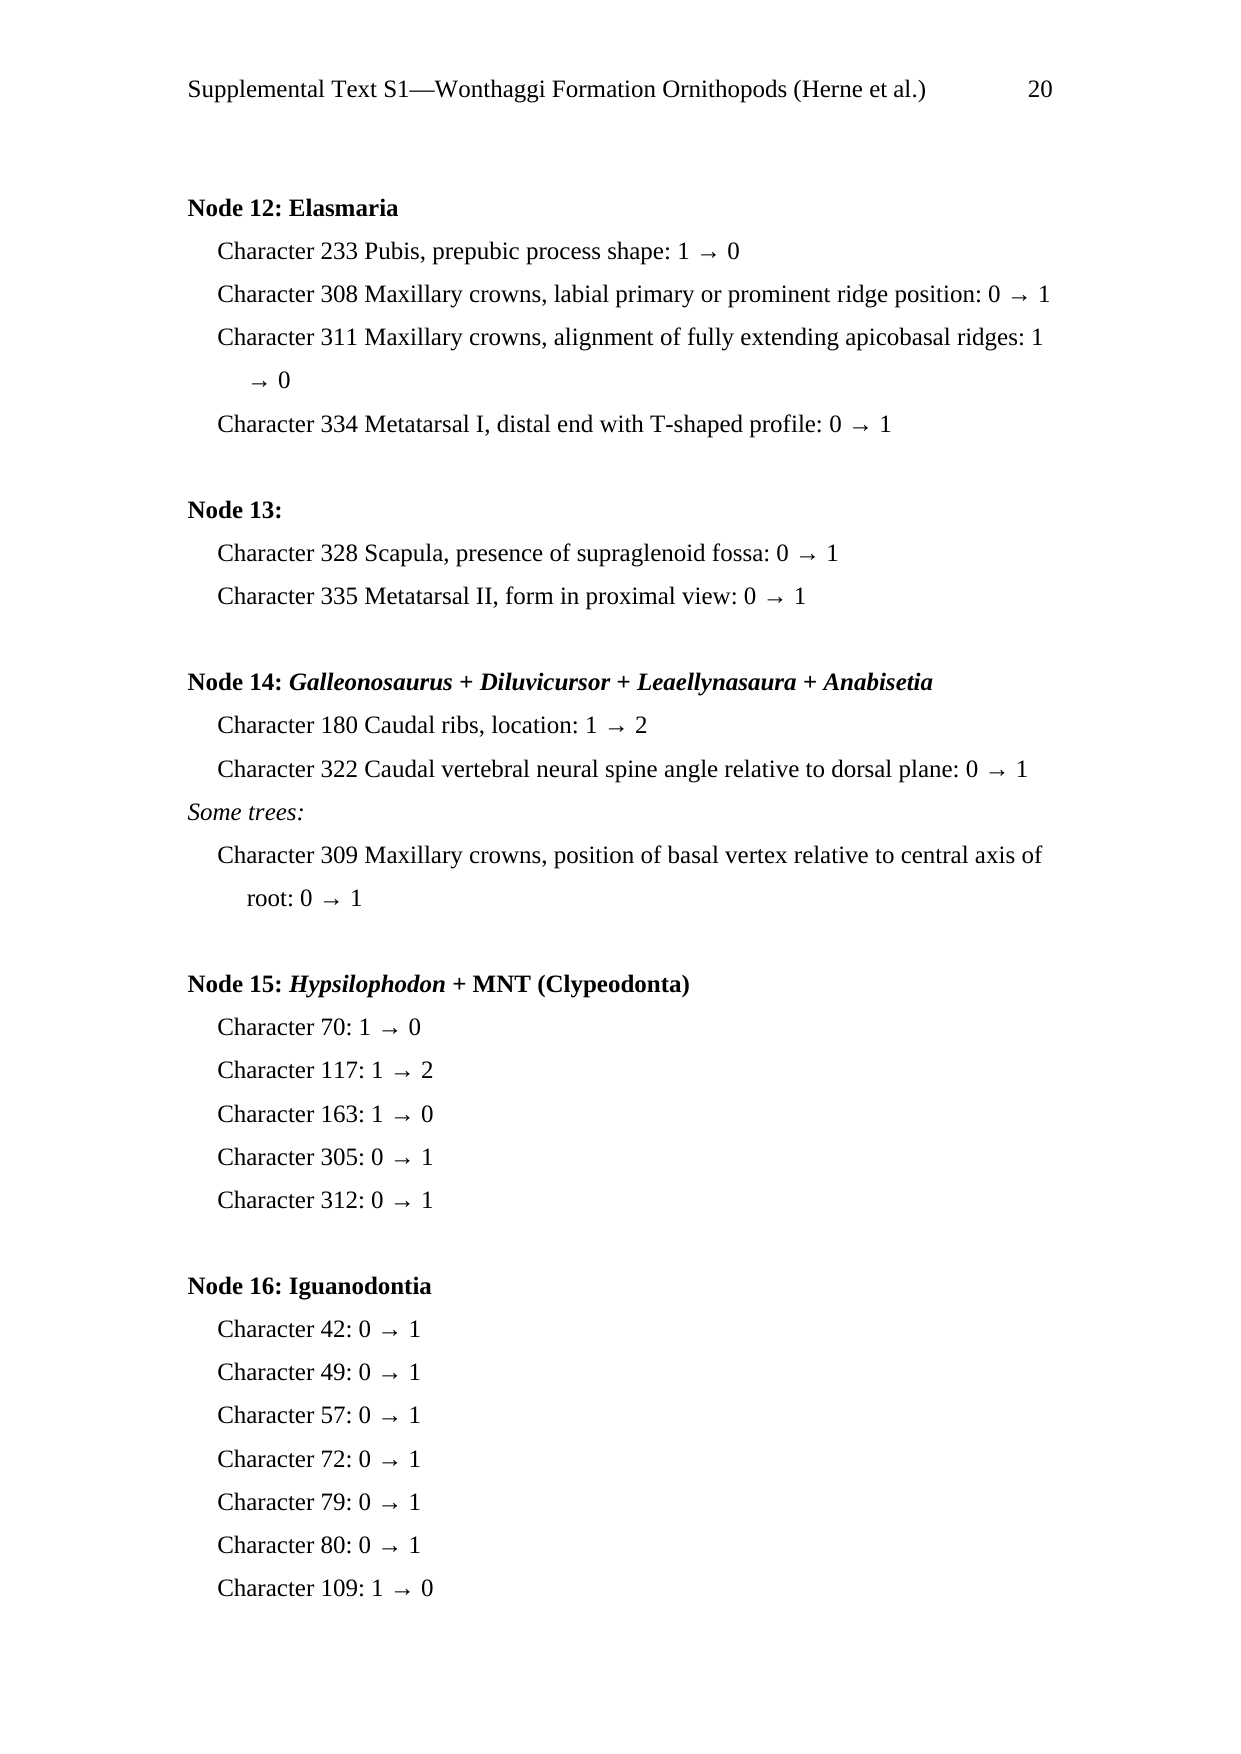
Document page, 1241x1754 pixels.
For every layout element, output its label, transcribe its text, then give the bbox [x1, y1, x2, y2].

text Character 70: 1 → 0 [217, 1012, 1053, 1041]
text Character 328 Scapula, presence of supraglenoid fossa: 0 → 1 [217, 538, 1053, 567]
text Character 57: 0 → 1 [217, 1401, 1053, 1429]
text Character 42: 0 → 1 [217, 1314, 1053, 1343]
text Character 305: 0 → 1 [217, 1142, 1053, 1171]
text Character 312: 0 → 1 [217, 1185, 1053, 1214]
text Character 163: 1 → 0 [217, 1099, 1053, 1127]
text Character 308 Maxillary crowns, labial primary or prominent ridge position: 0 → 1 [217, 279, 1053, 308]
text Character 80: 0 → 1 [217, 1530, 1053, 1559]
text Character 109: 1 → 0 [217, 1573, 1053, 1602]
text Character 79: 0 → 1 [217, 1487, 1053, 1516]
text Node 15: Hypsilophodon + MNT (Clypeodonta) [187, 969, 1053, 998]
text Character 117: 1 → 2 [217, 1056, 1053, 1084]
text Character 49: 0 → 1 [217, 1357, 1053, 1386]
text Character 311 Maxillary crowns, alignment of fully extending apicobasal ridges: 1 → 0 [217, 322, 1053, 394]
text Some trees: [187, 797, 1053, 826]
text Node 16: Iguanodontia [187, 1271, 1053, 1300]
text Node 12: Elasmaria [187, 193, 1053, 222]
text Character 309 Maxillary crowns, position of basal vertex relative to central axis of root: 0 → 1 [217, 840, 1053, 912]
text Character 335 Metatarsal II, form in proximal view: 0 → 1 [217, 581, 1053, 610]
text Node 13: [187, 495, 1053, 524]
text Character 322 Caudal vertebral neural spine angle relative to dorsal plane: 0 → 1 [217, 754, 1053, 782]
text Character 72: 0 → 1 [217, 1444, 1053, 1472]
text Character 233 Pubis, prepubic process shape: 1 → 0 [217, 236, 1053, 265]
text Character 334 Metatarsal I, distal end with T-shaped profile: 0 → 1 [217, 409, 1053, 437]
text Character 180 Caudal ribs, location: 1 → 2 [217, 711, 1053, 739]
text Node 14: Galleonosaurus + Diluvicursor + Leaellynasaura + Anabisetia [187, 667, 1053, 696]
